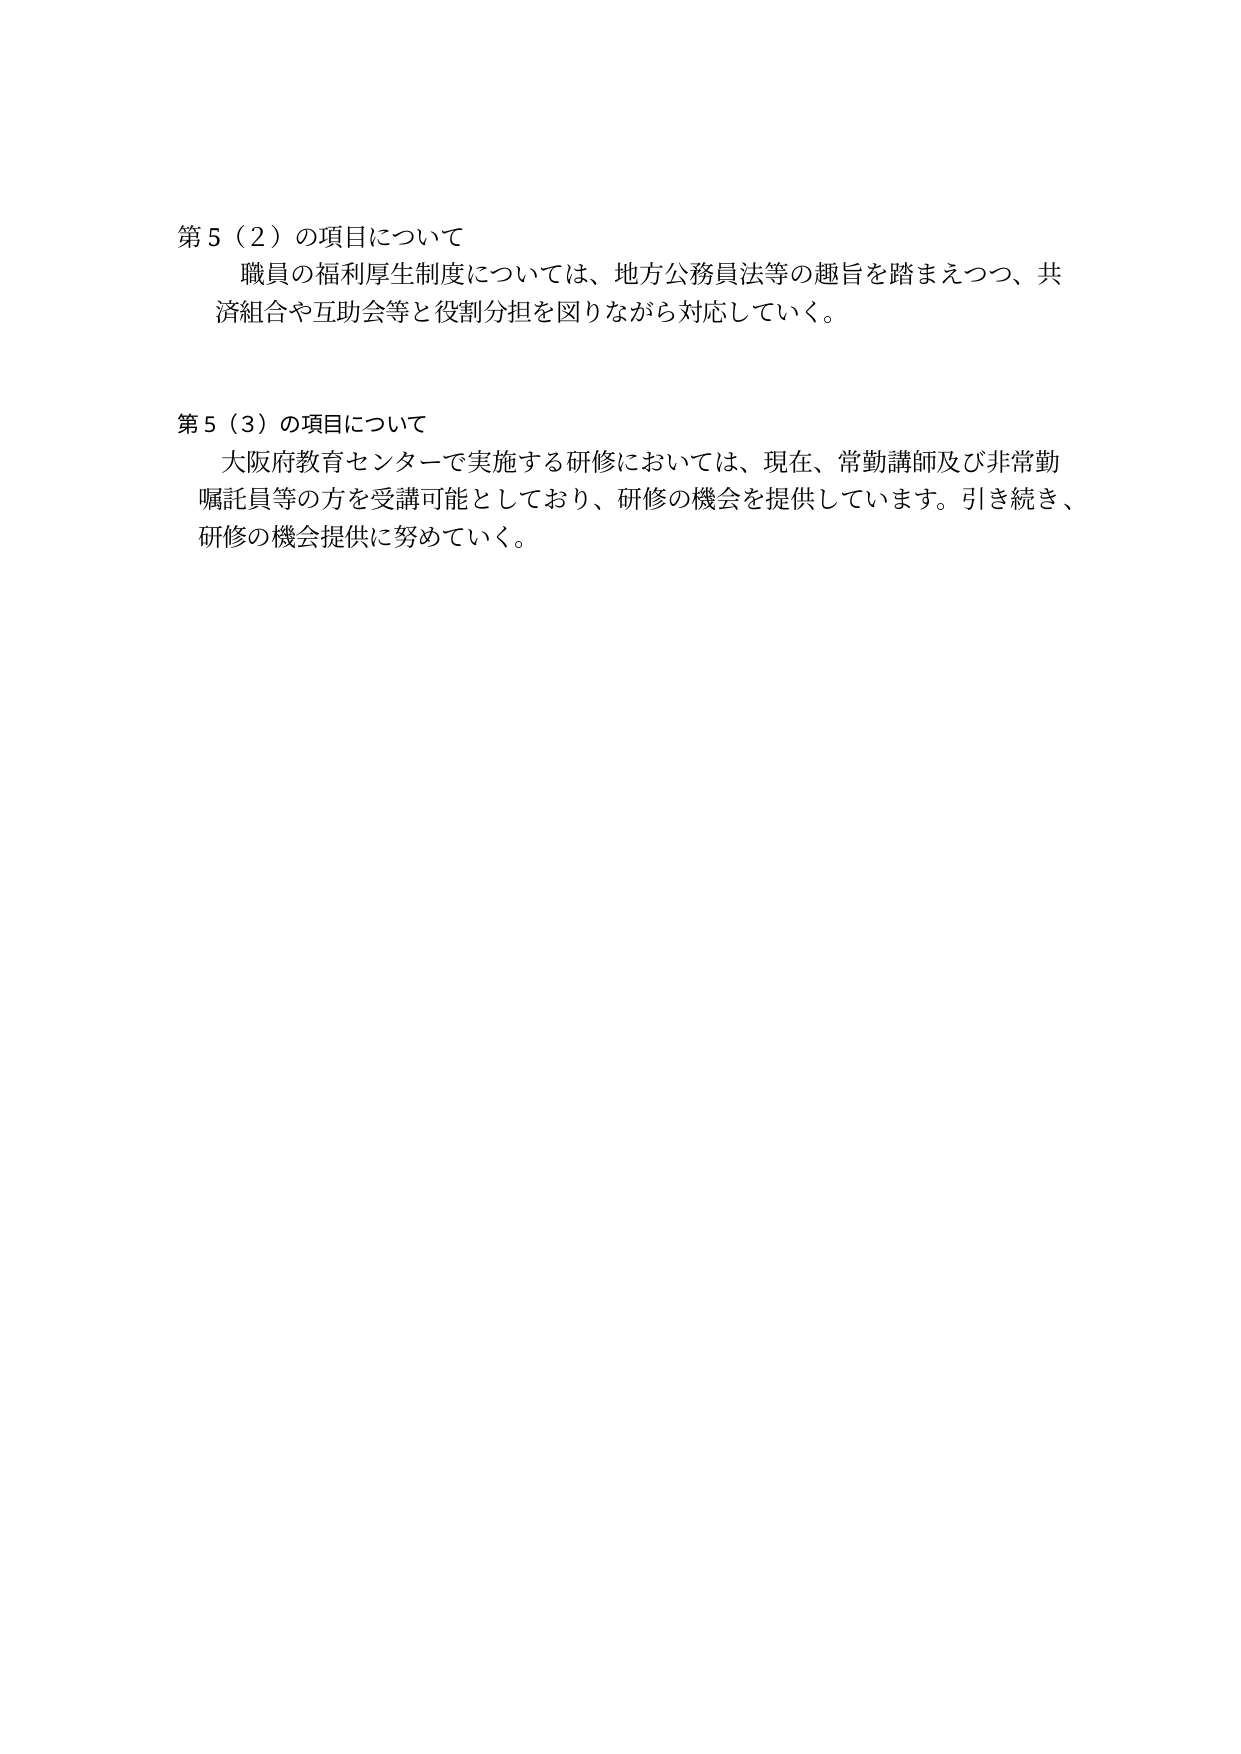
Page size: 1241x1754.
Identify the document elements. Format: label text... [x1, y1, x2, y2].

text 職員の福利厚生制度については、地方公務員法等の趣旨を踏まえつつ、共済組合や互助会等と役割分担を図りながら対応していく。 [215, 254, 1063, 329]
text 大阪府教育センターで実施する研修においては、現在、常勤講師及び非常勤嘱託員等の方を受講可能としており、研修の機会を提供しています。引き続き、研修の機会提供に努めていく。 [198, 442, 1063, 554]
text 第5（２）の項目について [177, 217, 1063, 254]
text 第5（３）の項目について [177, 404, 1063, 442]
